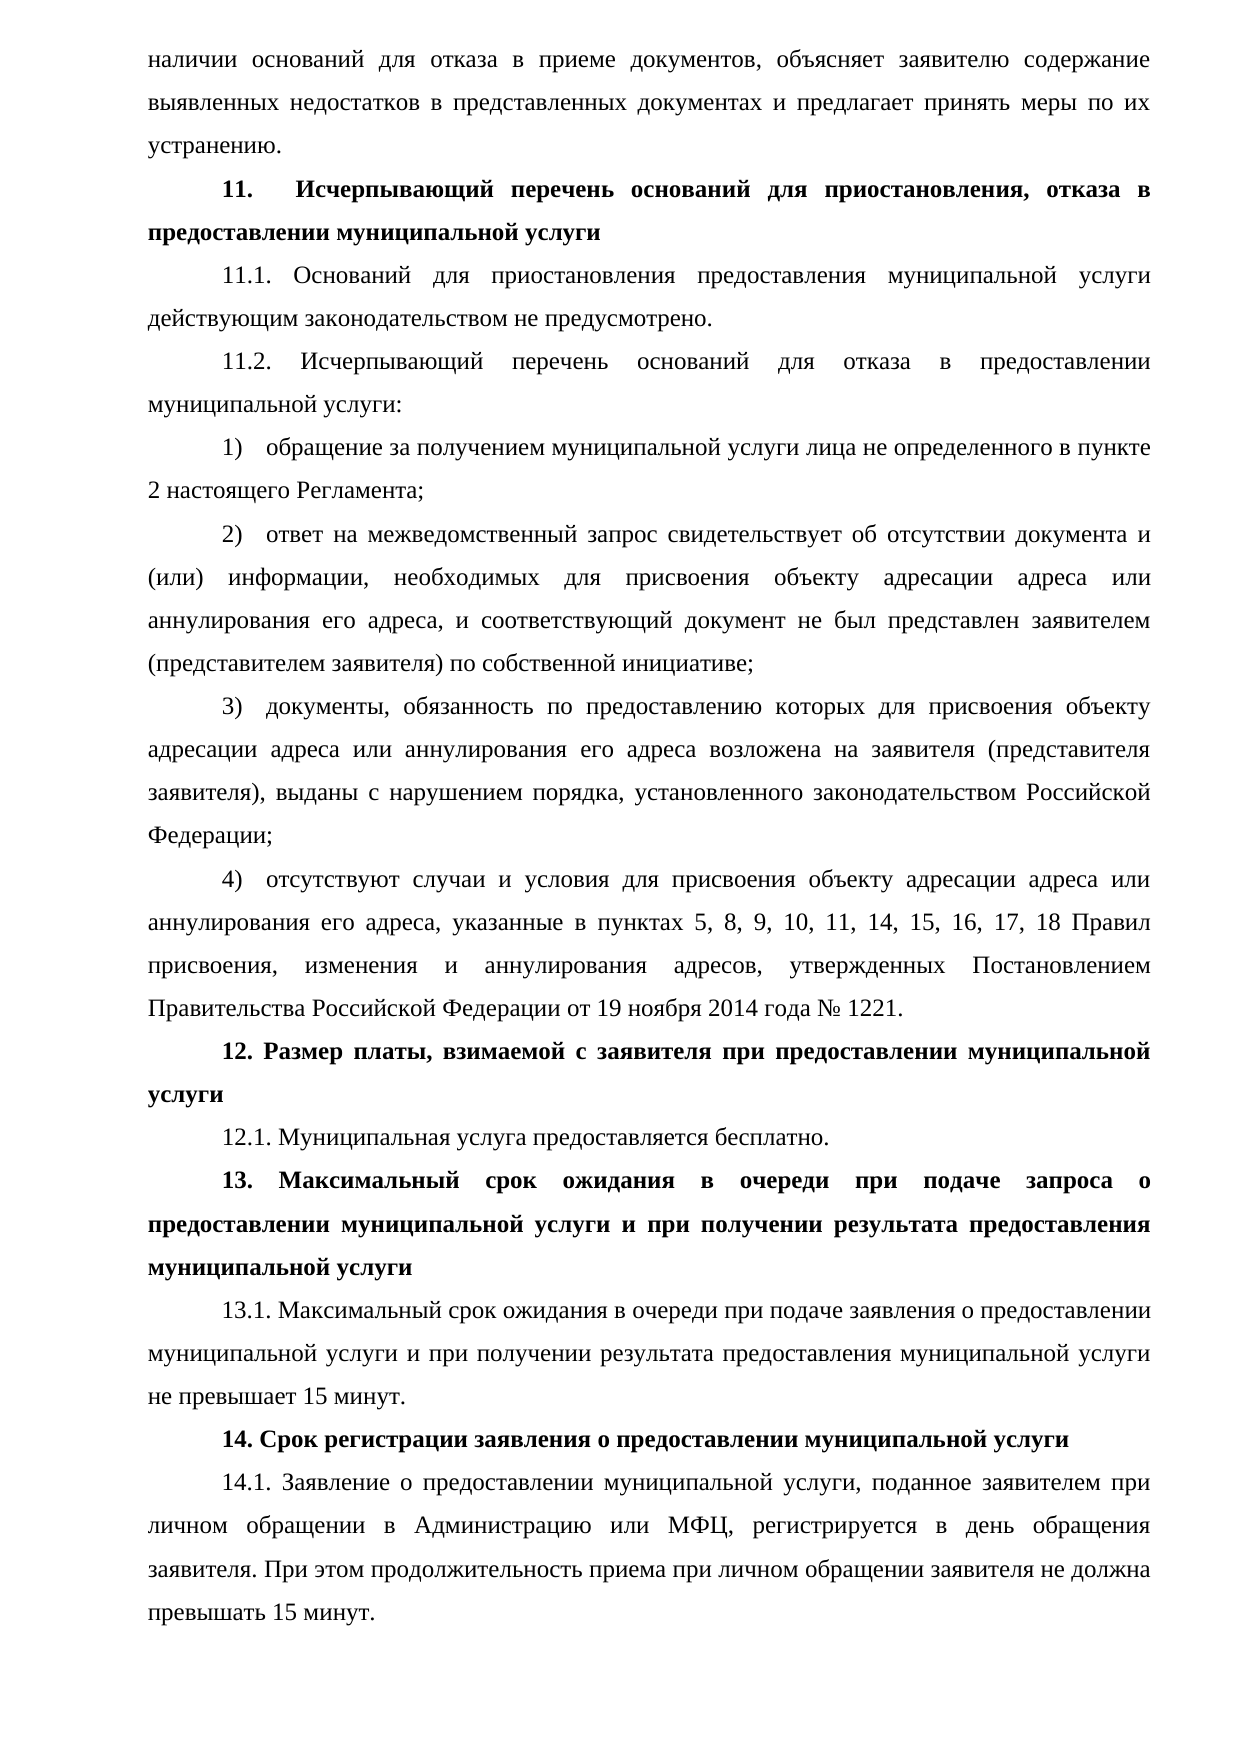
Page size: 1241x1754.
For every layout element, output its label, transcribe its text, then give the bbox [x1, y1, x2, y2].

text 11.2. Исчерпывающий перечень оснований для отказа в предоставлении муниципальной услуги: [148, 432, 1152, 504]
text 11. Исчерпывающий перечень оснований для приостановления, отказа в предоставлении муниципальной услуги [148, 260, 1152, 332]
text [148, 1554, 1152, 1626]
list обращение за получением муниципальной услуги лица не определенного в пункте 2 настоящего Регламента; [148, 519, 1152, 591]
text 11.1. Оснований для приостановления предоставления муниципальной услуги действующим законодательством не предусмотрено. [148, 346, 1152, 418]
text 12.1. Муниципальная услуга предоставляется бесплатно. [148, 1209, 1152, 1237]
list отсутствуют случаи и условия для присвоения объекту адресации адреса или аннулирования его адреса, указанные в пунктах 5, 8, 9, 10, 11, 14, 15, 16, 17, 18 Правил присвоения, изменения и аннулирования адресов, утвержденных Постановлением Правительства Российской Федерации от 19 ноября 2014 года № 1221. [148, 950, 1152, 1108]
text Должностное лицо, уполномоченное на прием заявлений, уведомляет заявителя о наличии оснований для отказа в приеме документов, объясняет заявителю содержание выявленных недостатков в представленных документах и предлагает принять меры по их устранению. [148, 87, 1152, 246]
list ответ на межведомственный запрос свидетельствует об отсутствии документа и (или) информации, необходимых для присвоения объекту адресации адреса или аннулирования его адреса, и соответствующий документ не был представлен заявителем (представителем заявителя) по собственной инициативе; [148, 605, 1152, 763]
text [148, 44, 1152, 73]
text 13.1. Максимальный срок ожидания в очереди при подаче заявления о предоставлении муниципальной услуги и при получении результата предоставления муниципальной услуги не превышает 15 минут. [148, 1381, 1152, 1496]
text 13. Максимальный срок ожидания в очереди при подаче запроса о предоставлении муниципальной услуги и при получении результата предоставления муниципальной услуги [148, 1252, 1152, 1367]
text 12. Размер платы, взимаемой с заявителя при предоставлении муниципальной услуги [148, 1122, 1152, 1194]
text 14. Срок регистрации заявления о предоставлении муниципальной услуги [148, 1511, 1152, 1539]
list документы, обязанность по предоставлению которых для присвоения объекту адресации адреса или аннулирования его адреса возложена на заявителя (представителя заявителя), выданы с нарушением порядка, установленного законодательством Российской Федерации; [148, 777, 1152, 936]
